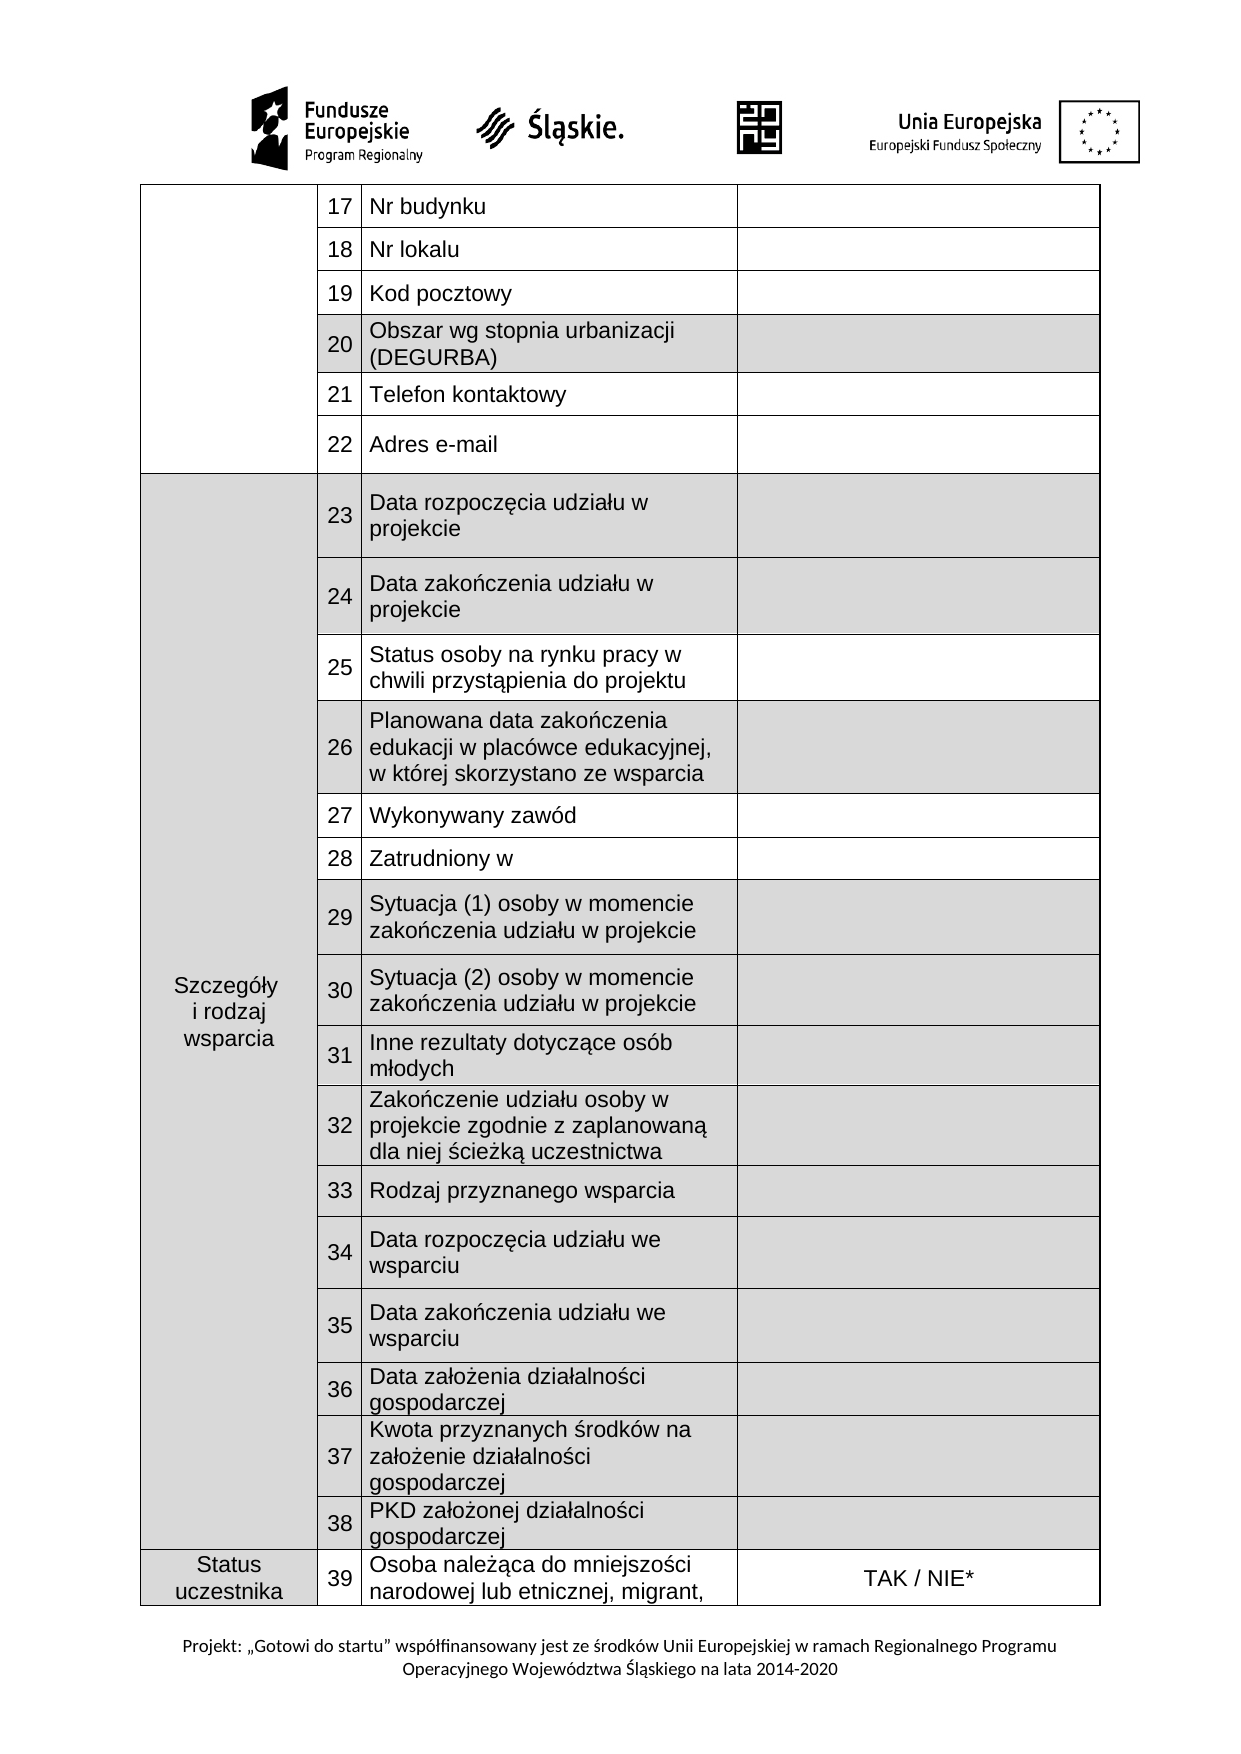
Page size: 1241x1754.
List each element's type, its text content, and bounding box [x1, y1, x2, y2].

table_cell [738, 1166, 1099, 1216]
table_cell Sytuacja (1) osoby w momencie zakończenia udziału w projekcie [362, 880, 737, 954]
table_cell Szczegóły i rodzaj wsparcia [141, 474, 317, 1549]
table_cell Data zakończenia udziału we wsparciu [362, 1289, 737, 1362]
table_cell PKD założonej działalności gospodarczej [362, 1497, 737, 1549]
table_cell 37 [318, 1416, 361, 1496]
table_cell 32 [318, 1086, 361, 1165]
table_cell 25 [318, 635, 361, 700]
table_cell Status osoby na rynku pracy w chwili przystąpienia do projektu [362, 635, 737, 700]
table_cell 39 [318, 1550, 361, 1605]
table_cell Data rozpoczęcia udziału we wsparciu [362, 1217, 737, 1288]
table_cell Kod pocztowy [362, 271, 737, 314]
table_cell Status uczestnika projektu w chwili przystąpienia do projektu [141, 1550, 317, 1605]
table_cell 33 [318, 1166, 361, 1216]
table_cell 19 [318, 271, 361, 314]
table_cell [738, 635, 1099, 700]
table_cell [738, 701, 1099, 793]
table_cell 24 [318, 558, 361, 633]
table_cell 21 [318, 373, 361, 415]
table_cell Data założenia działalności gospodarczej [362, 1363, 737, 1415]
table_cell [738, 1416, 1099, 1496]
table_cell [738, 373, 1099, 415]
table_cell Sytuacja (2) osoby w momencie zakończenia udziału w projekcie [362, 955, 737, 1025]
table_cell 17 [318, 185, 361, 227]
table_cell [738, 1289, 1099, 1362]
table_cell 28 [318, 838, 361, 879]
table_cell Zatrudniony w [362, 838, 737, 879]
table_cell Planowana data zakończenia edukacji w placówce edukacyjnej, w której skorzystano ze wsparcia [362, 701, 737, 793]
table_cell Rodzaj przyznanego wsparcia [362, 1166, 737, 1216]
table_cell 22 [318, 416, 361, 473]
table_cell 36 [318, 1363, 361, 1415]
table_cell [738, 474, 1099, 557]
table_cell [738, 1026, 1099, 1084]
table_cell [738, 185, 1099, 227]
table_cell Osoba należąca do mniejszości narodowej lub etnicznej, migrant, osoba obcego pochodzenia [362, 1550, 737, 1605]
table_cell [738, 1363, 1099, 1415]
table_cell 18 [318, 228, 361, 270]
picture [221, 73, 1167, 184]
table_cell [738, 955, 1099, 1025]
table_cell [738, 315, 1099, 372]
table_cell Data zakończenia udziału w projekcie [362, 558, 737, 633]
table_cell [738, 558, 1099, 633]
table_cell 27 [318, 794, 361, 837]
table_cell [738, 1497, 1099, 1549]
table_cell [738, 1217, 1099, 1288]
table_cell 38 [318, 1497, 361, 1549]
table_cell 31 [318, 1026, 361, 1084]
table_cell Inne rezultaty dotyczące osób młodych [362, 1026, 737, 1084]
table_cell [738, 794, 1099, 837]
table_cell [738, 880, 1099, 954]
table_cell [738, 838, 1099, 879]
table_cell [738, 228, 1099, 270]
table_cell [738, 416, 1099, 473]
table_cell 35 [318, 1289, 361, 1362]
table_cell 26 [318, 701, 361, 793]
table_cell 23 [318, 474, 361, 557]
table_cell 29 [318, 880, 361, 954]
table_cell Zakończenie udziału osoby w projekcie zgodnie z zaplanowaną dla niej ścieżką uczestnictwa [362, 1086, 737, 1165]
table_cell Obszar wg stopnia urbanizacji (DEGURBA) [362, 315, 737, 372]
table_cell Nr budynku [362, 185, 737, 227]
table_cell Data rozpoczęcia udziału w projekcie [362, 474, 737, 557]
table_cell Adres e-mail [362, 416, 737, 473]
table_cell Kwota przyznanych środków na założenie działalności gospodarczej [362, 1416, 737, 1496]
table_cell [738, 1086, 1099, 1165]
table_cell Telefon kontaktowy [362, 373, 737, 415]
table_cell Nr lokalu [362, 228, 737, 270]
table_cell 20 [318, 315, 361, 372]
table_cell 30 [318, 955, 361, 1025]
table_cell TAK / NIE* [738, 1550, 1099, 1605]
table_cell 34 [318, 1217, 361, 1288]
table_cell [738, 271, 1099, 314]
table_cell Wykonywany zawód [362, 794, 737, 837]
